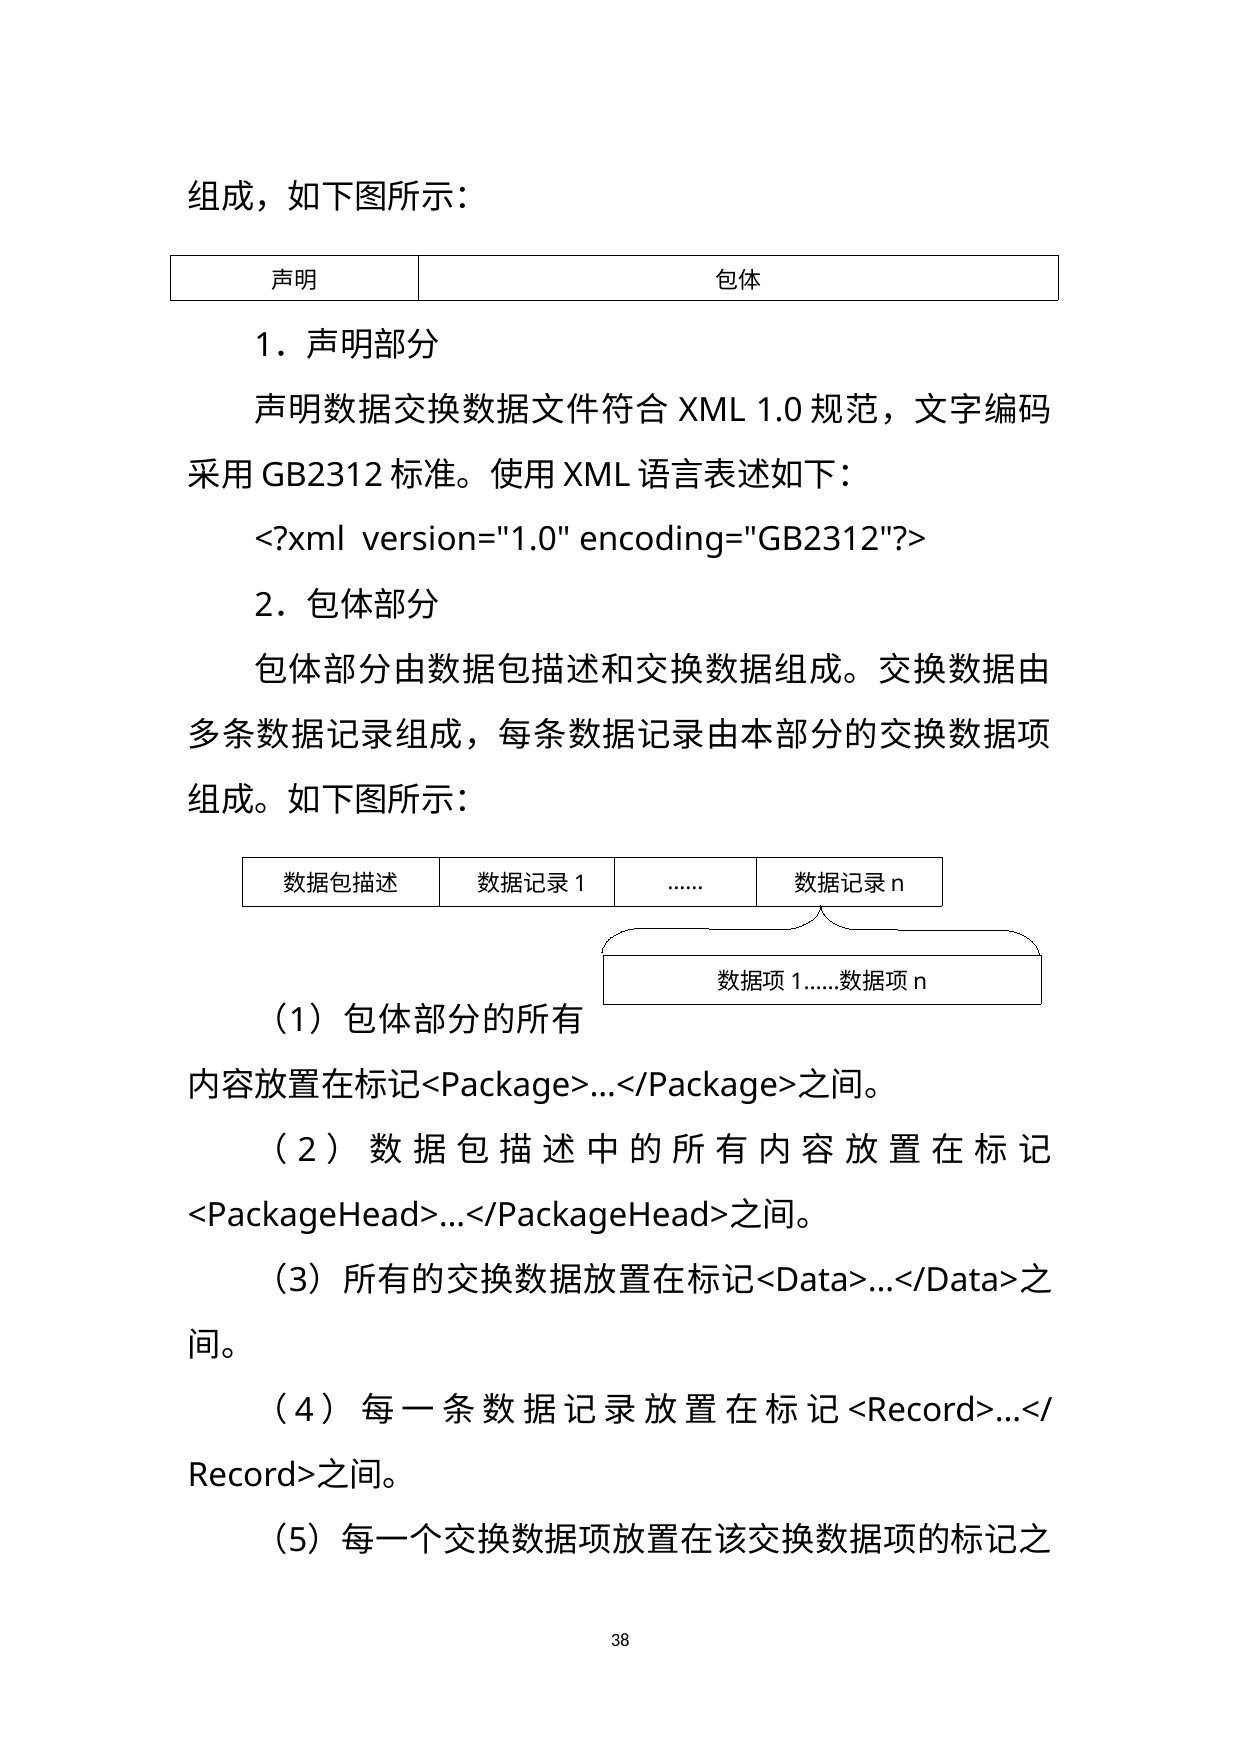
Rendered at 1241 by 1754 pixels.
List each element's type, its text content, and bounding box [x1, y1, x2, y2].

text 声明数据交换数据文件符合XML 1.0规范，文字编码采用GB2312标准。使用XML语言表述如下： [187, 374, 1053, 504]
text （3）所有的交换数据放置在标记<Data>…</Data>之间。 [187, 1244, 1053, 1374]
text （1）包体部分的所有内容放置在标记<Package>…</Package>之间。 [187, 984, 1053, 1114]
text 2．包体部分 [187, 569, 1053, 634]
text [187, 1504, 1053, 1569]
text <?xml version="1.0" encoding="GB2312"?> [187, 504, 1053, 569]
text （4）每一条数据记录放置在标记<Record>…</Record>之间。 [187, 1374, 1053, 1504]
text （2）数据包描述中的所有内容放置在标记<PackageHead>…</PackageHead>之间。 [187, 1114, 1053, 1244]
text 1．声明部分 [187, 309, 1053, 374]
text 包体部分由数据包描述和交换数据组成。交换数据由多条数据记录组成，每条数据记录由本部分的交换数据项组成。如下图所示： [187, 634, 1053, 829]
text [187, 162, 1053, 227]
